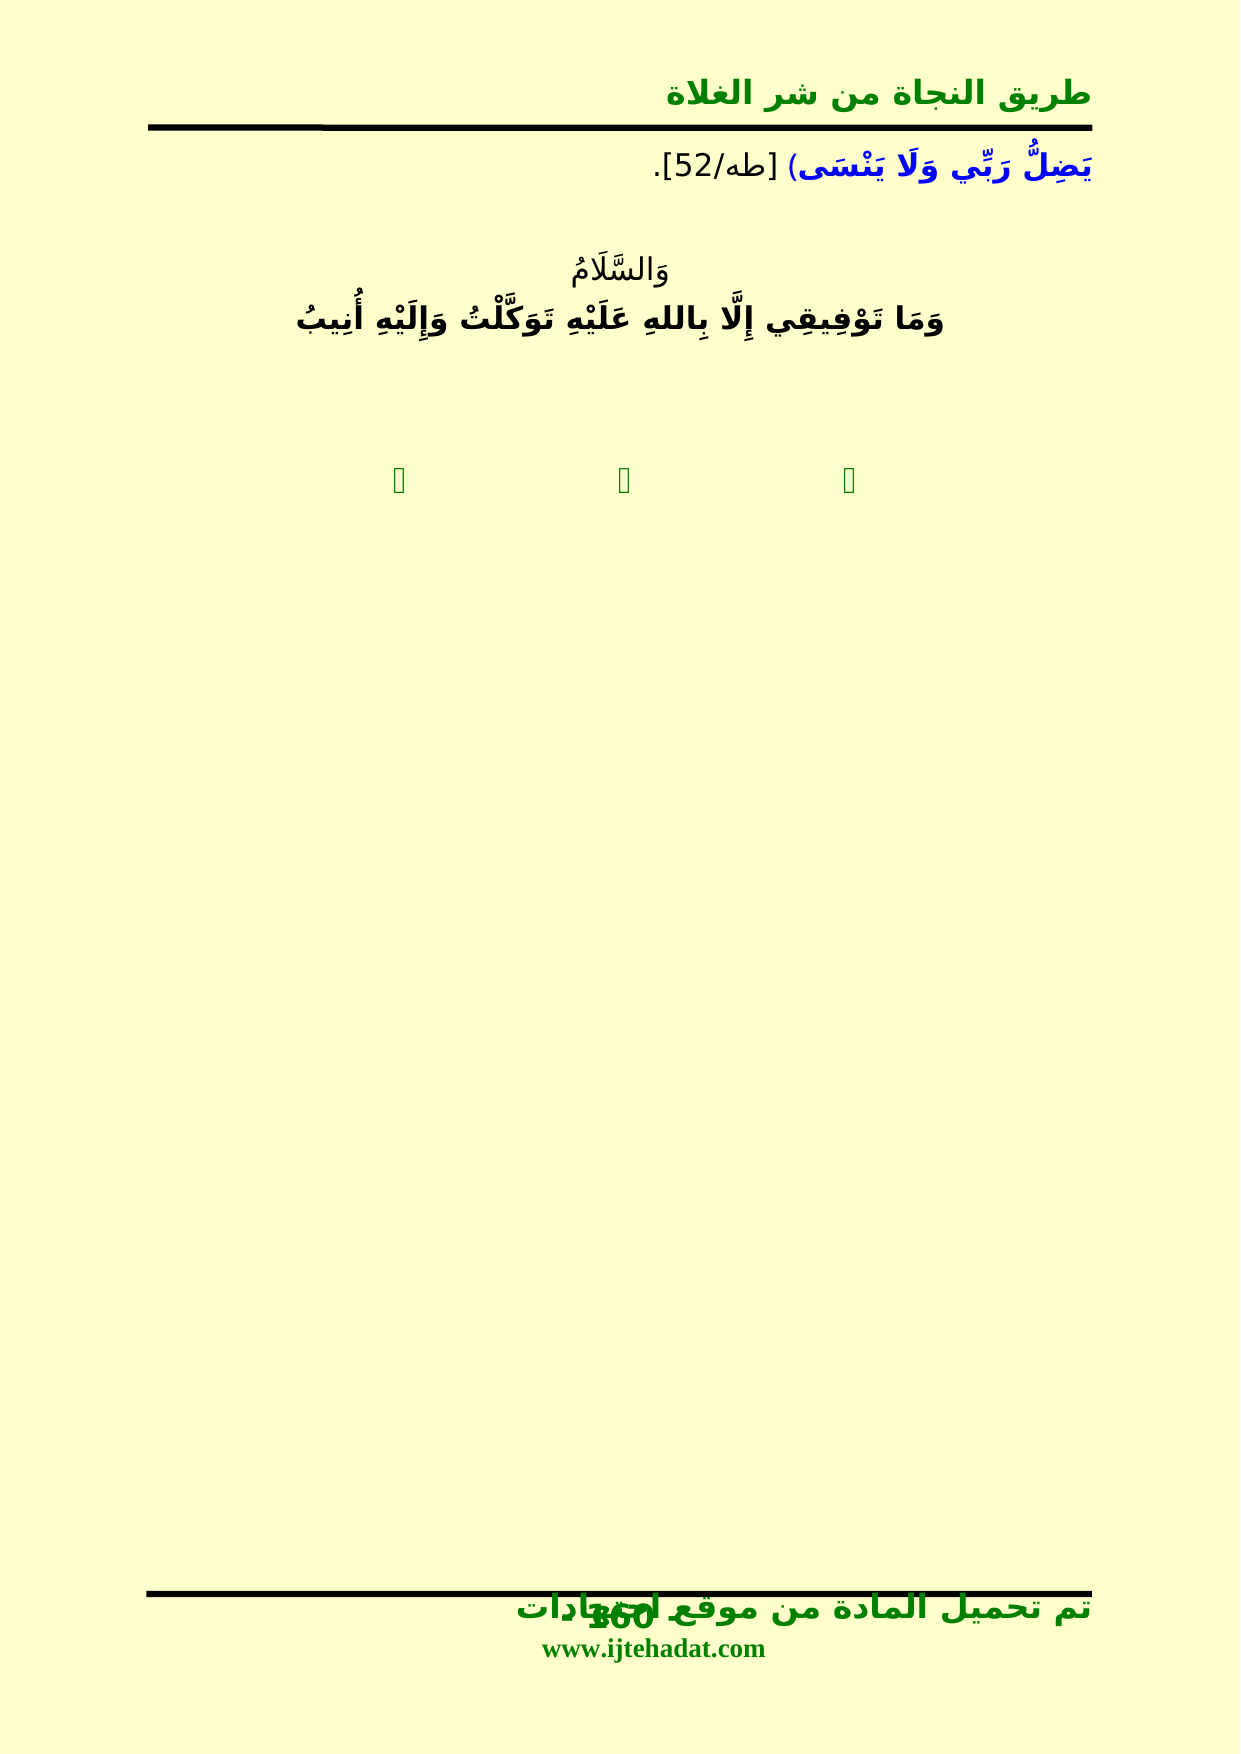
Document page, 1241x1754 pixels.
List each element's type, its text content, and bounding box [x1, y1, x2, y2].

text وَمَا تَوْفِيقِي إِلَّا بِاللهِ عَلَيْهِ تَوَكَّلْتُ وَإِلَيْهِ أُنِيبُ [148, 301, 1092, 337]
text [148, 148, 1092, 184]
text وَالسَّلَامُ [148, 252, 1092, 288]
